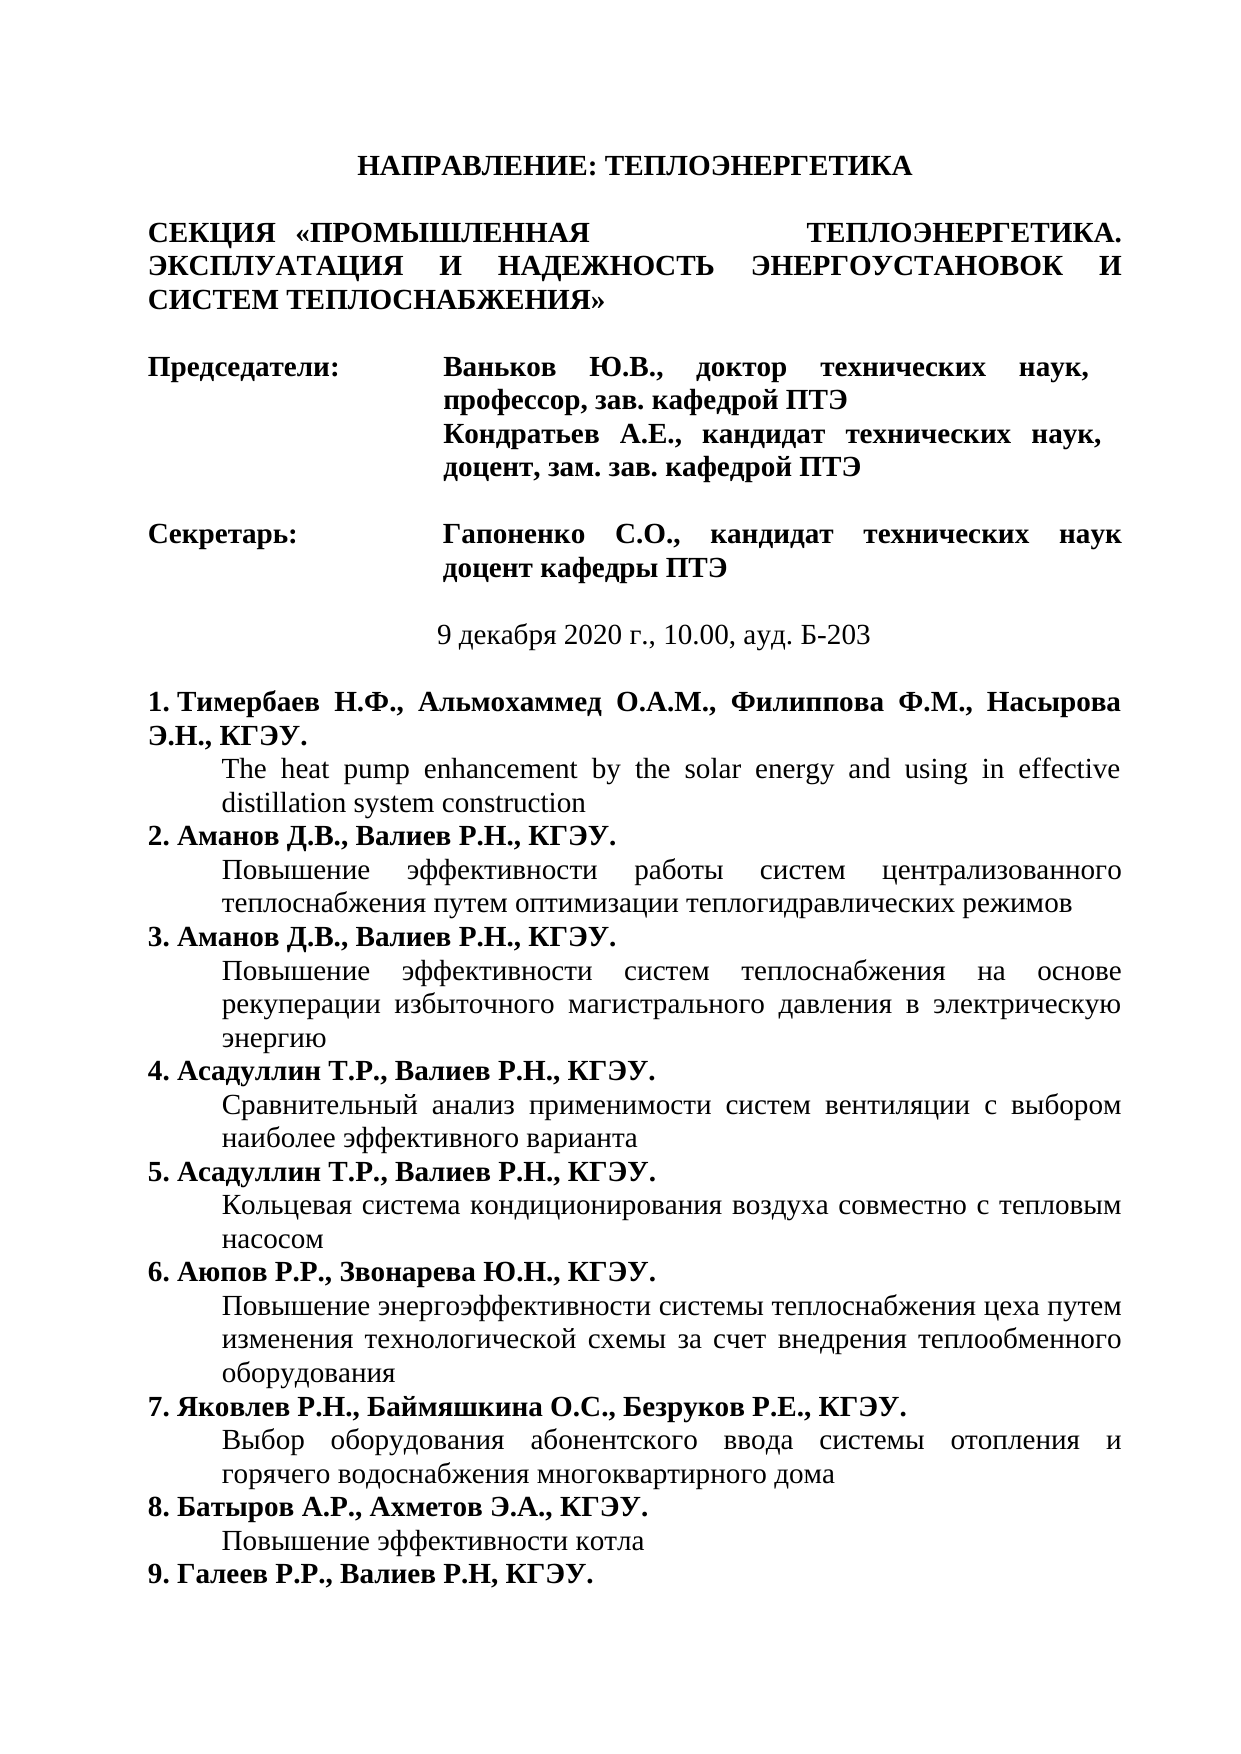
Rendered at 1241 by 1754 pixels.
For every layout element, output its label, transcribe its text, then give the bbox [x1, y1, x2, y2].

text Кондратьев А.Е., кандидат технических наук, доцент, зам. зав. кафедрой ПТЭ [148, 416, 1122, 483]
text 4. Асадуллин Т.Р., Валиев Р.Н., КГЭУ. [148, 1053, 1122, 1087]
text Повышение эффективности работы систем централизованного теплоснабжения путем оптимизации теплогидравлических режимов [222, 852, 1122, 919]
text Повышение эффективности котла [148, 1523, 1122, 1556]
text The heat pump enhancement by the solar energy and using in effective distillation system construction [221, 751, 1122, 818]
text Выбор оборудования абонентского ввода системы отопления и горячего водоснабжения многоквартирного дома [222, 1422, 1122, 1489]
text 5. Асадуллин Т.Р., Валиев Р.Н., КГЭУ. [148, 1154, 1122, 1187]
text СЕКЦИЯ «ПРОМЫШЛЕННАЯ ТЕПЛОЭНЕРГЕТИКА. ЭКСПЛУАТАЦИЯ И НАДЕЖНОСТЬ ЭНЕРГОУСТАНОВОК И СИСТЕМ ТЕПЛОСНАБЖЕНИЯ» [148, 215, 1122, 315]
text 1. Тимербаев Н.Ф., Альмохаммед О.А.М., Филиппова Ф.М., Насырова Э.Н., КГЭУ. [148, 684, 1122, 751]
text Секретарь: Гапоненко С.О., кандидат технических наук доцент кафедры ПТЭ [148, 517, 1122, 584]
text Кольцевая система кондиционирования воздуха совместно с тепловым насосом [222, 1187, 1122, 1254]
text НАПРАВЛЕНИЕ: ТЕПЛОЭНЕРГЕТИКА [148, 148, 1122, 181]
text 8. Батыров А.Р., Ахметов Э.А., КГЭУ. [148, 1489, 1122, 1523]
text Повышение энергоэффективности системы теплоснабжения цеха путем изменения технологической схемы за счет внедрения теплообменного оборудования [222, 1288, 1122, 1389]
text 2. Аманов Д.В., Валиев Р.Н., КГЭУ. [148, 818, 1122, 852]
text Повышение эффективности систем теплоснабжения на основе рекуперации избыточного магистрального давления в электрическую энергию [222, 953, 1122, 1053]
text Председатели: Ваньков Ю.В., доктор технических наук, профессор, зав. кафедрой ПТЭ [148, 349, 1122, 416]
text 3. Аманов Д.В., Валиев Р.Н., КГЭУ. [148, 919, 1122, 953]
text 9 декабря 2020 г., 10.00, ауд. Б-203 [185, 617, 1122, 651]
text 6. Аюпов Р.Р., Звонарева Ю.Н., КГЭУ. [148, 1254, 1122, 1288]
text 7. Яковлев Р.Н., Баймяшкина О.С., Безруков Р.Е., КГЭУ. [148, 1389, 1122, 1422]
text Сравнительный анализ применимости систем вентиляции с выбором наиболее эффективного варианта [222, 1087, 1122, 1154]
text 9. Галеев Р.Р., Валиев Р.Н, КГЭУ. [148, 1556, 1122, 1590]
